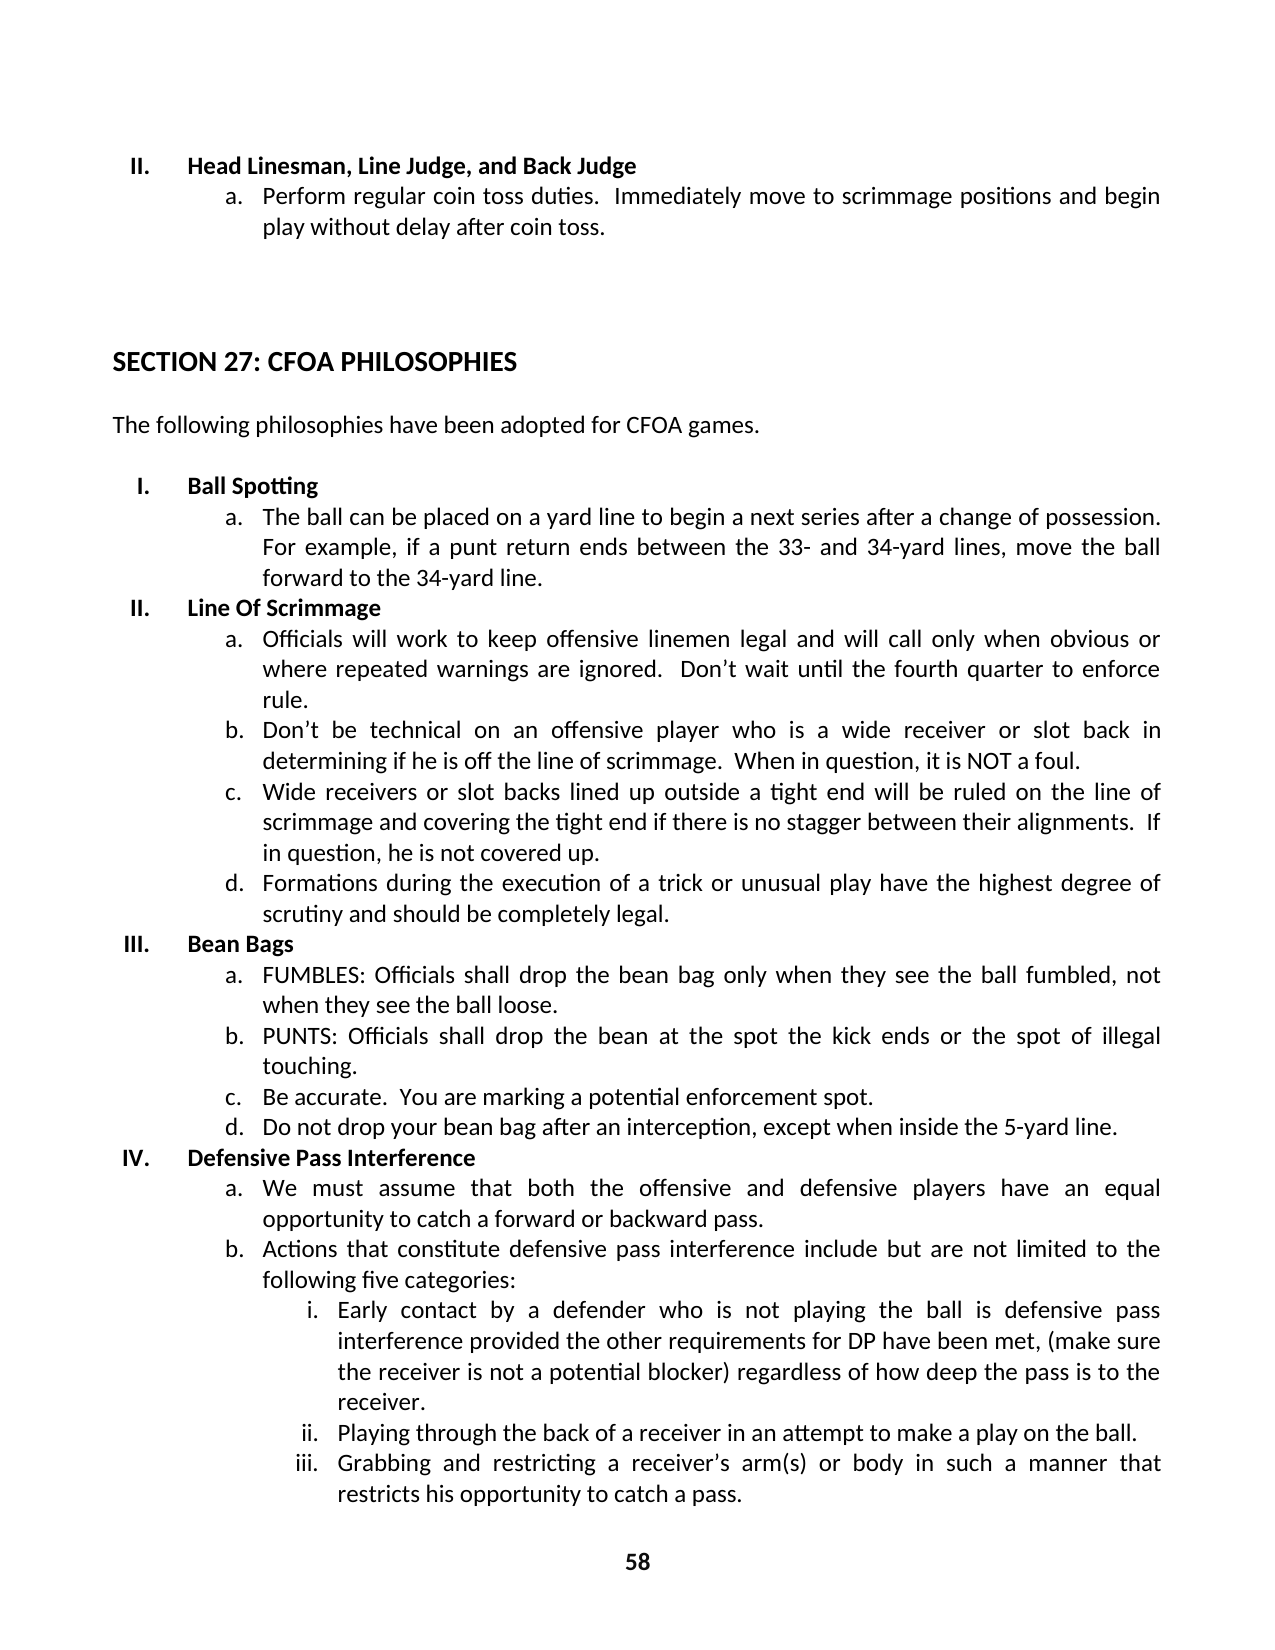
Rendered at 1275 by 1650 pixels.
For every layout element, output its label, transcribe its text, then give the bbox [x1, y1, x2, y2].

list FUMBLES: Officials shall drop the bean bag only when they see the ball fumbled, not when they see the ball loose. [225, 959, 1162, 1020]
list Wide receivers or slot backs lined up outside a tight end will be ruled on the line of scrimmage and covering the tight end if there is no stagger between their alignments. If in question, he is not covered up. [225, 776, 1162, 867]
list PUNTS: Officials shall drop the bean at the spot the kick ends or the spot of illegal touching. [225, 1020, 1162, 1081]
list Defensive Pass Interference [150, 1142, 1162, 1172]
list Do not drop your bean bag after an interception, except when inside the 5-yard line. [225, 1111, 1162, 1142]
list Actions that constitute defensive pass interference include but are not limited to the following five categories: [225, 1233, 1162, 1294]
list Bean Bags [150, 928, 1162, 959]
text SECTION 27: CFOA PHILOSOPHIES [112, 343, 1162, 379]
list Ball Spotting [150, 471, 1162, 501]
list Line Of Scrimmage [150, 593, 1162, 623]
list Be accurate. You are marking a potential enforcement spot. [225, 1081, 1162, 1111]
list Formations during the execution of a trick or unusual play have the highest degree of scrutiny and should be completely legal. [225, 867, 1162, 928]
list Don’t be technical on an offensive player who is a wide receiver or slot back in determining if he is off the line of scrimmage. When in question, it is NOT a foul. [225, 715, 1162, 776]
list Perform regular coin toss duties. Immediately move to scrimmage positions and begin play without delay after coin toss. [225, 181, 1162, 242]
text The following philosophies have been adopted for CFOA games. [112, 409, 1162, 440]
list Early contact by a defender who is not playing the ball is defensive pass interference provided the other requirements for DP have been met, (make sure the receiver is not a potential blocker) regardless of how deep the pass is to the receiver. [319, 1294, 1162, 1417]
list Head Linesman, Line Judge, and Back Judge [150, 150, 1162, 181]
list We must assume that both the offensive and defensive players have an equal opportunity to catch a forward or backward pass. [225, 1172, 1162, 1233]
list Officials will work to keep offensive linemen legal and will call only when obvious or where repeated warnings are ignored. Don’t wait until the fourth quarter to enforce rule. [225, 623, 1162, 715]
list The ball can be placed on a yard line to begin a next series after a change of possession. For example, if a punt return ends between the 33- and 34-yard lines, move the ball forward to the 34-yard line. [225, 501, 1162, 593]
list Playing through the back of a receiver in an attempt to make a play on the ball. [319, 1417, 1162, 1447]
list Grabbing and restricting a receiver’s arm(s) or body in such a manner that restricts his opportunity to catch a pass. [319, 1447, 1162, 1508]
